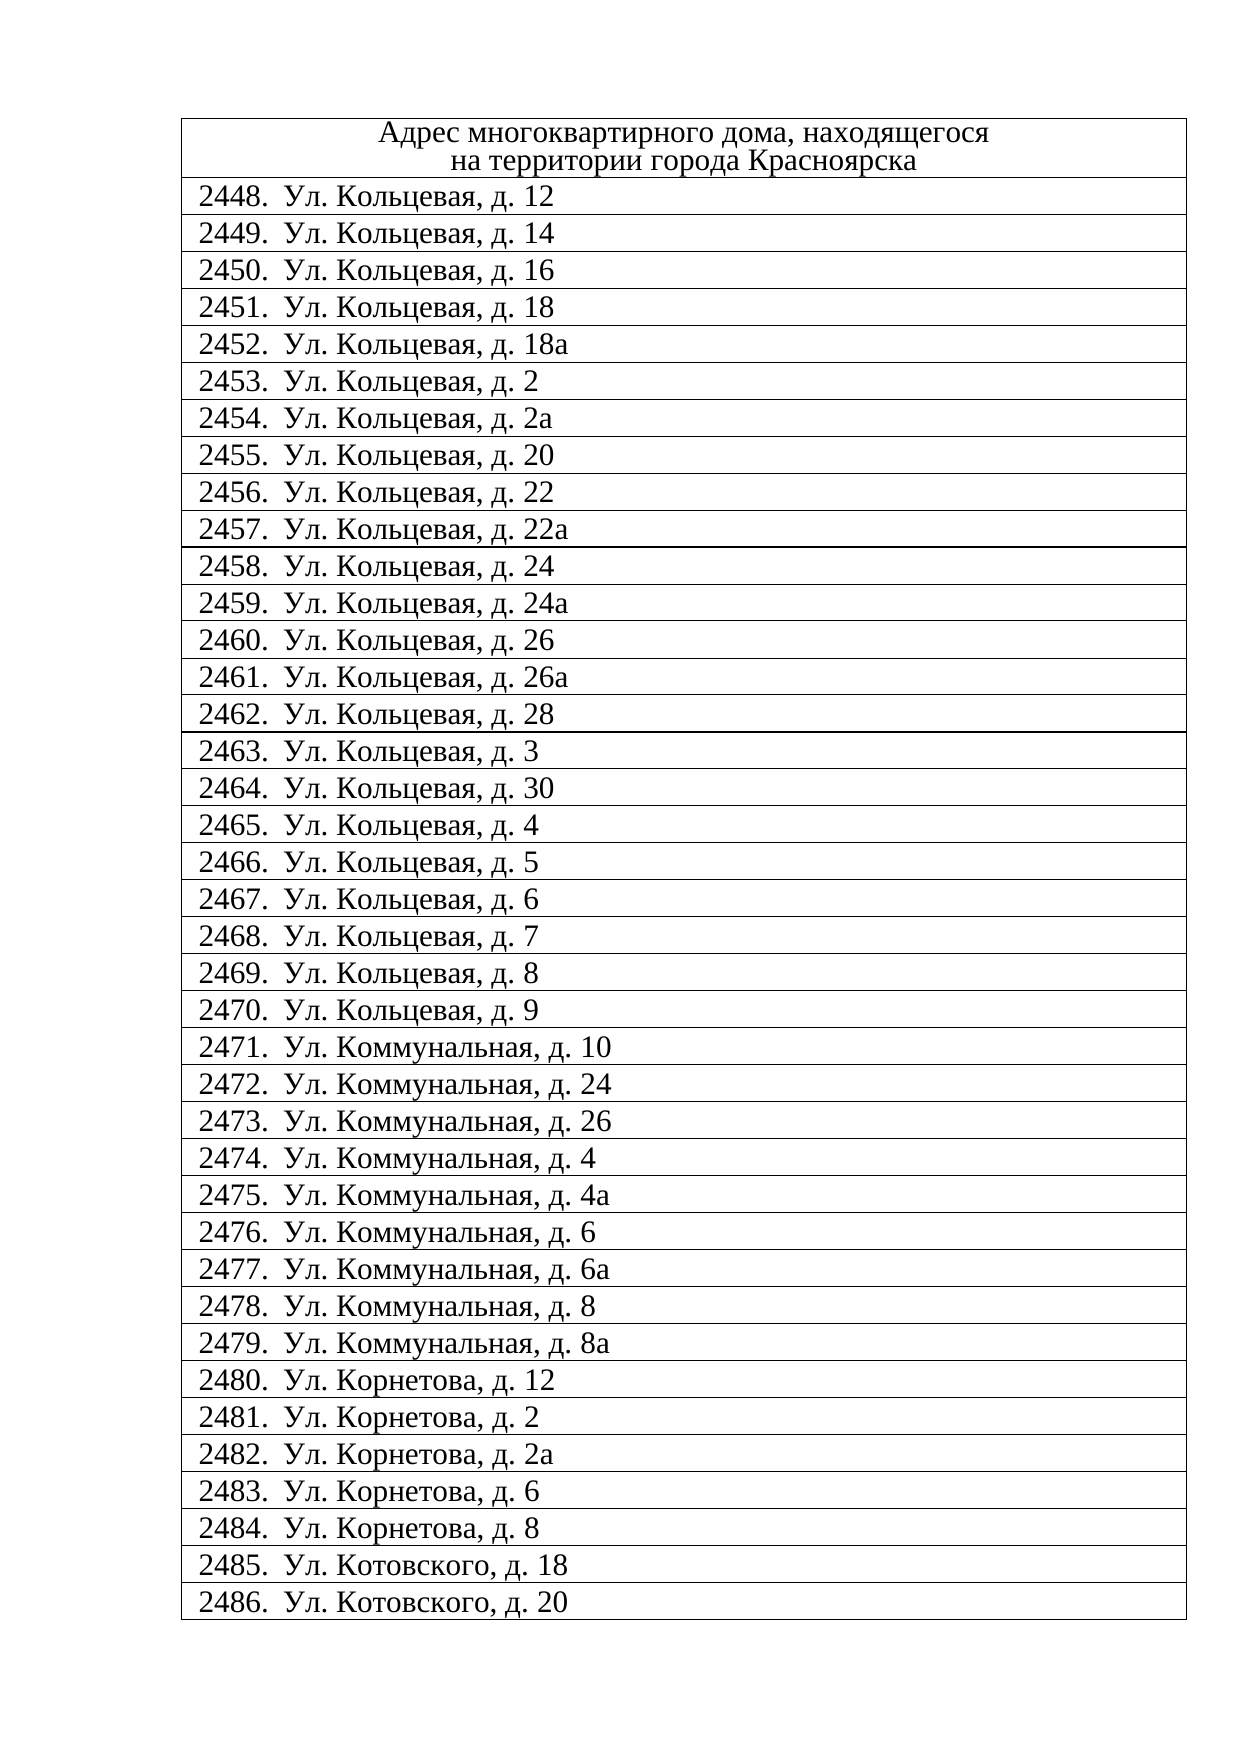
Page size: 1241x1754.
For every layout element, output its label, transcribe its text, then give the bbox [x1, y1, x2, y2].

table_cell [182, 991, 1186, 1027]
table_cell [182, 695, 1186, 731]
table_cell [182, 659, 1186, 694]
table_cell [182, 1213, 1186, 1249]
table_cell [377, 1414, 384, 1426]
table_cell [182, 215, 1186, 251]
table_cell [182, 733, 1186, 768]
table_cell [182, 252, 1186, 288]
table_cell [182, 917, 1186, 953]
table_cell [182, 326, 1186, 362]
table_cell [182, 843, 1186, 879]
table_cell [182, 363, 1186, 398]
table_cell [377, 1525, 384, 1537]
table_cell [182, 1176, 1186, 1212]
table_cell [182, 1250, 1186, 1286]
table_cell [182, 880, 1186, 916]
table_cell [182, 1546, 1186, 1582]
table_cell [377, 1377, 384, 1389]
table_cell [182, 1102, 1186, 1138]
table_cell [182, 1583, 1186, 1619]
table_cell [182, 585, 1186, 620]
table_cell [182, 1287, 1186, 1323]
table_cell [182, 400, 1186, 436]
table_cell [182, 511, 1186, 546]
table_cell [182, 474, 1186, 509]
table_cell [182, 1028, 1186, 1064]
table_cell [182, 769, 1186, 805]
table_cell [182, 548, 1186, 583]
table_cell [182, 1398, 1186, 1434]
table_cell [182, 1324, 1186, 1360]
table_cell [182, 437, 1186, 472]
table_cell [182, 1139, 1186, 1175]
table_header Адрес многоквартирного дома, находящегося на территории города Красноярска [182, 119, 1186, 177]
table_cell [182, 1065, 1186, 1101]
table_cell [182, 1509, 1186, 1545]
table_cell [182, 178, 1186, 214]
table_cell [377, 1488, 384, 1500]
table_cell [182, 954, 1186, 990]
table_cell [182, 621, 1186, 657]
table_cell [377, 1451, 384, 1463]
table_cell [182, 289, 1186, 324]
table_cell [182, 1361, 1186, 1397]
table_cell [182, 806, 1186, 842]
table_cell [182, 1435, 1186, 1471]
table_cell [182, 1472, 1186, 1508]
